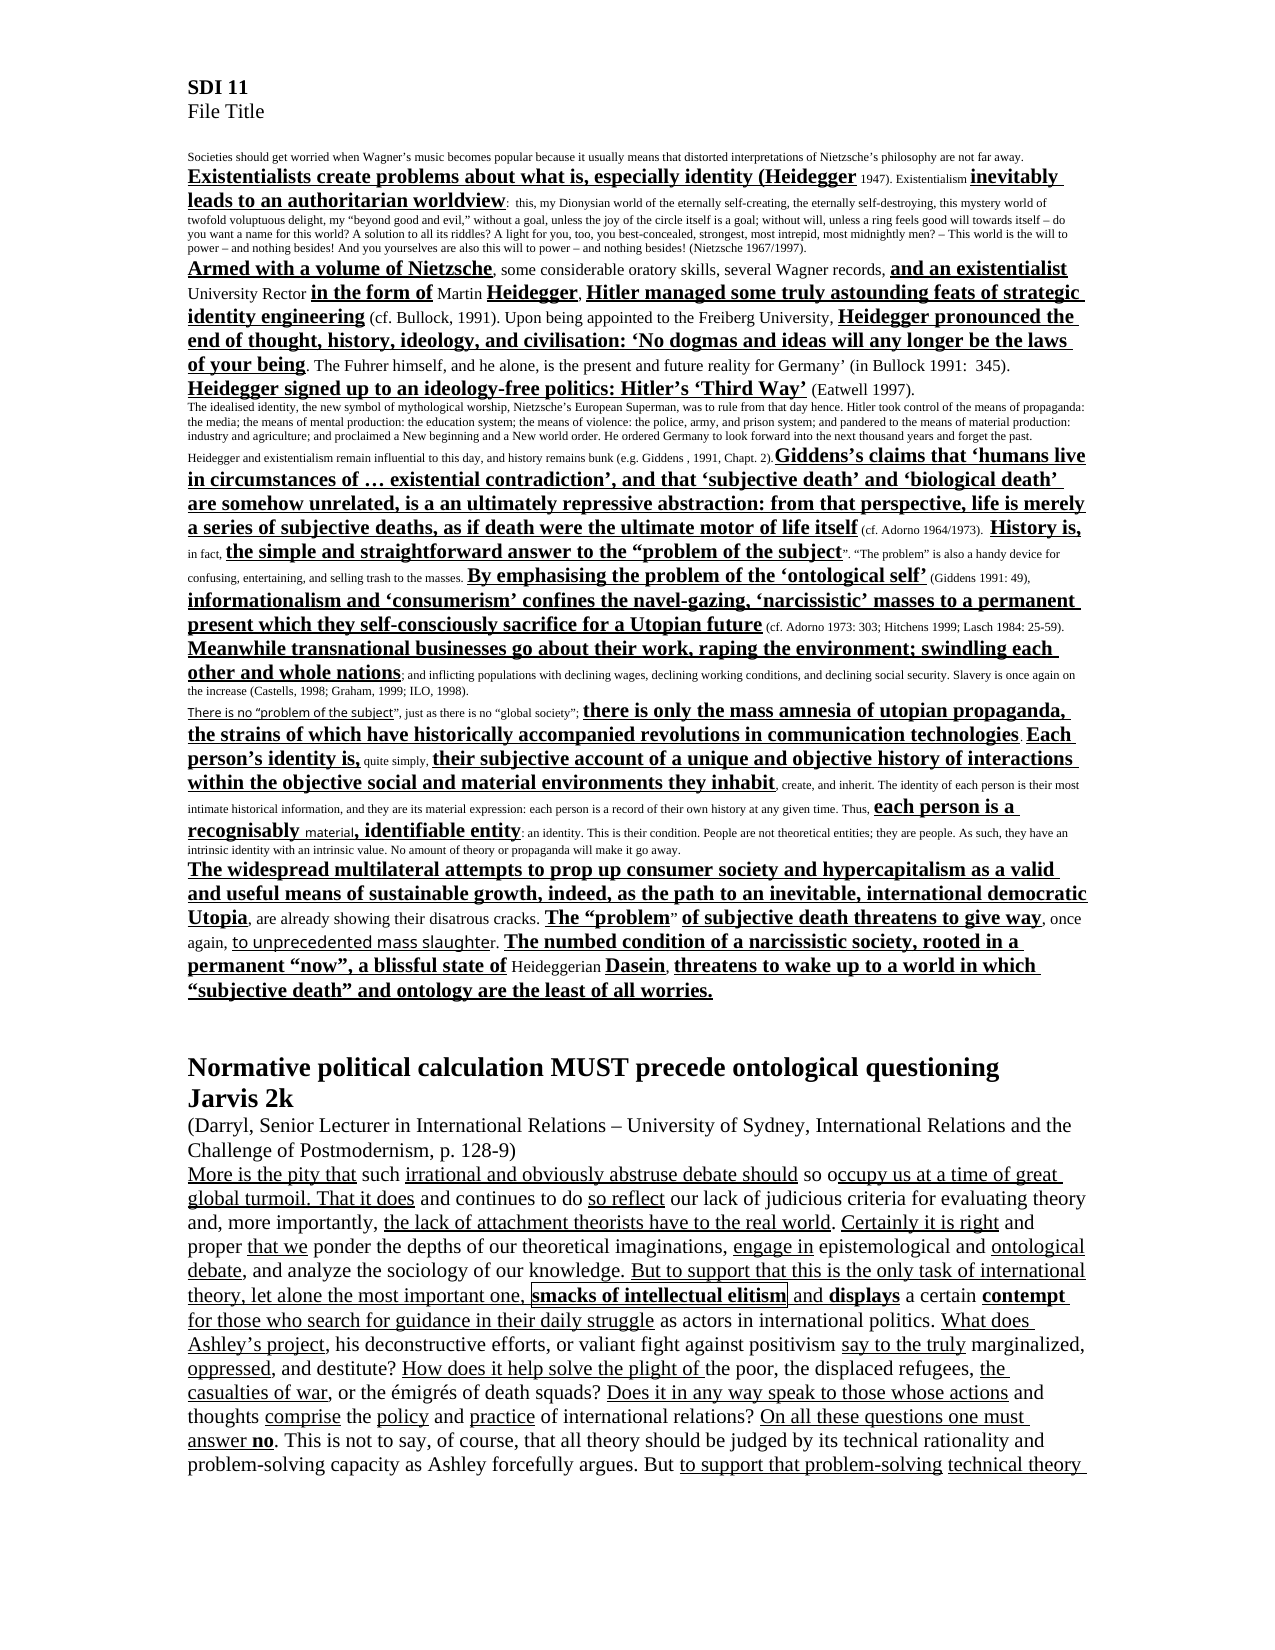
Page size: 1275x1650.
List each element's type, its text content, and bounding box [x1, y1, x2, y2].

text (Darryl, Senior Lecturer in International Relations – University of Sydney, International Relations and the Challenge of Postmodernism, p. 128-9) [187, 1113, 1087, 1162]
text Armed with a volume of Nietzsche, some considerable oratory skills, several Wagner records, and an existentialist University Rector in the form of Martin Heidegger, Hitler managed some truly astounding feats of strategic identity engineering (cf. Bullock, 1991). Upon being appointed to the Freiberg University, Heidegger pronounced the end of thought, history, ideology, and civilisation: ‘No dogmas and ideas will any longer be the laws of your being. The Fuhrer himself, and he alone, is the present and future reality for Germany’ (in Bullock 1991: 345). Heidegger signed up to an ideology-free politics: Hitler’s ‘Third Way’ (Eatwell 1997). [187, 256, 1087, 400]
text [187, 1162, 1087, 1476]
text There is no “problem of the subject”, just as there is no “global society”; there is only the mass amnesia of utopian propaganda, the strains of which have historically accompanied revolutions in communication technologies. Each person’s identity is, quite simply, their subjective account of a unique and objective history of interactions within the objective social and material environments they inhabit, create, and inherit. The identity of each person is their most intimate historical information, and they are its material expression: each person is a record of their own history at any given time. Thus, each person is a recognisably material, identifiable entity: an identity. This is their condition. People are not theoretical entities; they are people. As such, they have an intrinsic identity with an intrinsic value. No amount of theory or propaganda will make it go away. [187, 698, 1087, 857]
subtitle Normative political calculation MUST precede ontological questioning [187, 1051, 1087, 1082]
text The idealised identity, the new symbol of mythological worship, Nietzsche’s European Superman, was to rule from that day hence. Hitler took control of the means of propaganda: the media; the means of mental production: the education system; the means of violence: the police, army, and prison system; and pandered to the means of material production: industry and agriculture; and proclaimed a New beginning and a New world order. He ordered Germany to look forward into the next thousand years and forget the past. Heidegger and existentialism remain influential to this day, and history remains bunk (e.g. Giddens , 1991, Chapt. 2).Giddens’s claims that ‘humans live in circumstances of … existential contradiction’, and that ‘subjective death’ and ‘biological death’ are somehow unrelated, is a an ultimately repressive abstraction: from that perspective, life is merely a series of subjective deaths, as if death were the ultimate motor of life itself (cf. Adorno 1964/1973). History is, in fact, the simple and straightforward answer to the “problem of the subject”. “The problem” is also a handy device for confusing, entertaining, and selling trash to the masses. By emphasising the problem of the ‘ontological self’ (Giddens 1991: 49), informationalism and ‘consumerism’ confines the navel-gazing, ‘narcissistic’ masses to a permanent present which they self-consciously sacrifice for a Utopian future (cf. Adorno 1973: 303; Hitchens 1999; Lasch 1984: 25-59). Meanwhile transnational businesses go about their work, raping the environment; swindling each other and whole nations; and inflicting populations with declining wages, declining working conditions, and declining social security. Slavery is once again on the increase (Castells, 1998; Graham, 1999; ILO, 1998). [187, 400, 1087, 698]
text Jarvis 2k [187, 1082, 1087, 1113]
text The widespread multilateral attempts to prop up consumer society and hypercapitalism as a valid and useful means of sustainable growth, indeed, as the path to an inevitable, international democratic Utopia, are already showing their disatrous cracks. The “problem” of subjective death threatens to give way, once again, to unprecedented mass slaughter. The numbed condition of a narcissistic society, rooted in a permanent “now”, a blissful state of Heideggerian Dasein, threatens to wake up to a world in which “subjective death” and ontology are the least of all worries. [187, 903, 1087, 1002]
text The widespread multilateral attempts to prop up consumer society and hypercapitalism as a valid and useful means of sustainable growth, indeed, as the path to an inevitable, international democratic Utopia, are already showing their disatrous cracks. The “problem” of subjective death threatens to give way, once again, to unprecedented mass slaughter. The numbed condition of a narcissistic society, rooted in a permanent “now”, a blissful state of Heideggerian Dasein, threatens to wake up to a world in which “subjective death” and ontology are the least of all worries. [187, 857, 1087, 902]
text Societies should get worried when Wagner’s music becomes popular because it usually means that distorted interpretations of Nietzsche’s philosophy are not far away. Existentialists create problems about what is, especially identity (Heidegger 1947). Existentialism inevitably leads to an authoritarian worldview: this, my Dionysian world of the eternally self-creating, the eternally self-destroying, this mystery world of twofold voluptuous delight, my “beyond good and evil,” without a goal, unless the joy of the circle itself is a goal; without will, unless a ring feels good will towards itself – do you want a name for this world? A solution to all its riddles? A light for you, too, you best-concealed, strongest, most intrepid, most midnightly men? – This world is the will to power – and nothing besides! And you yourselves are also this will to power – and nothing besides! (Nietzsche 1967/1997). [187, 150, 1087, 256]
